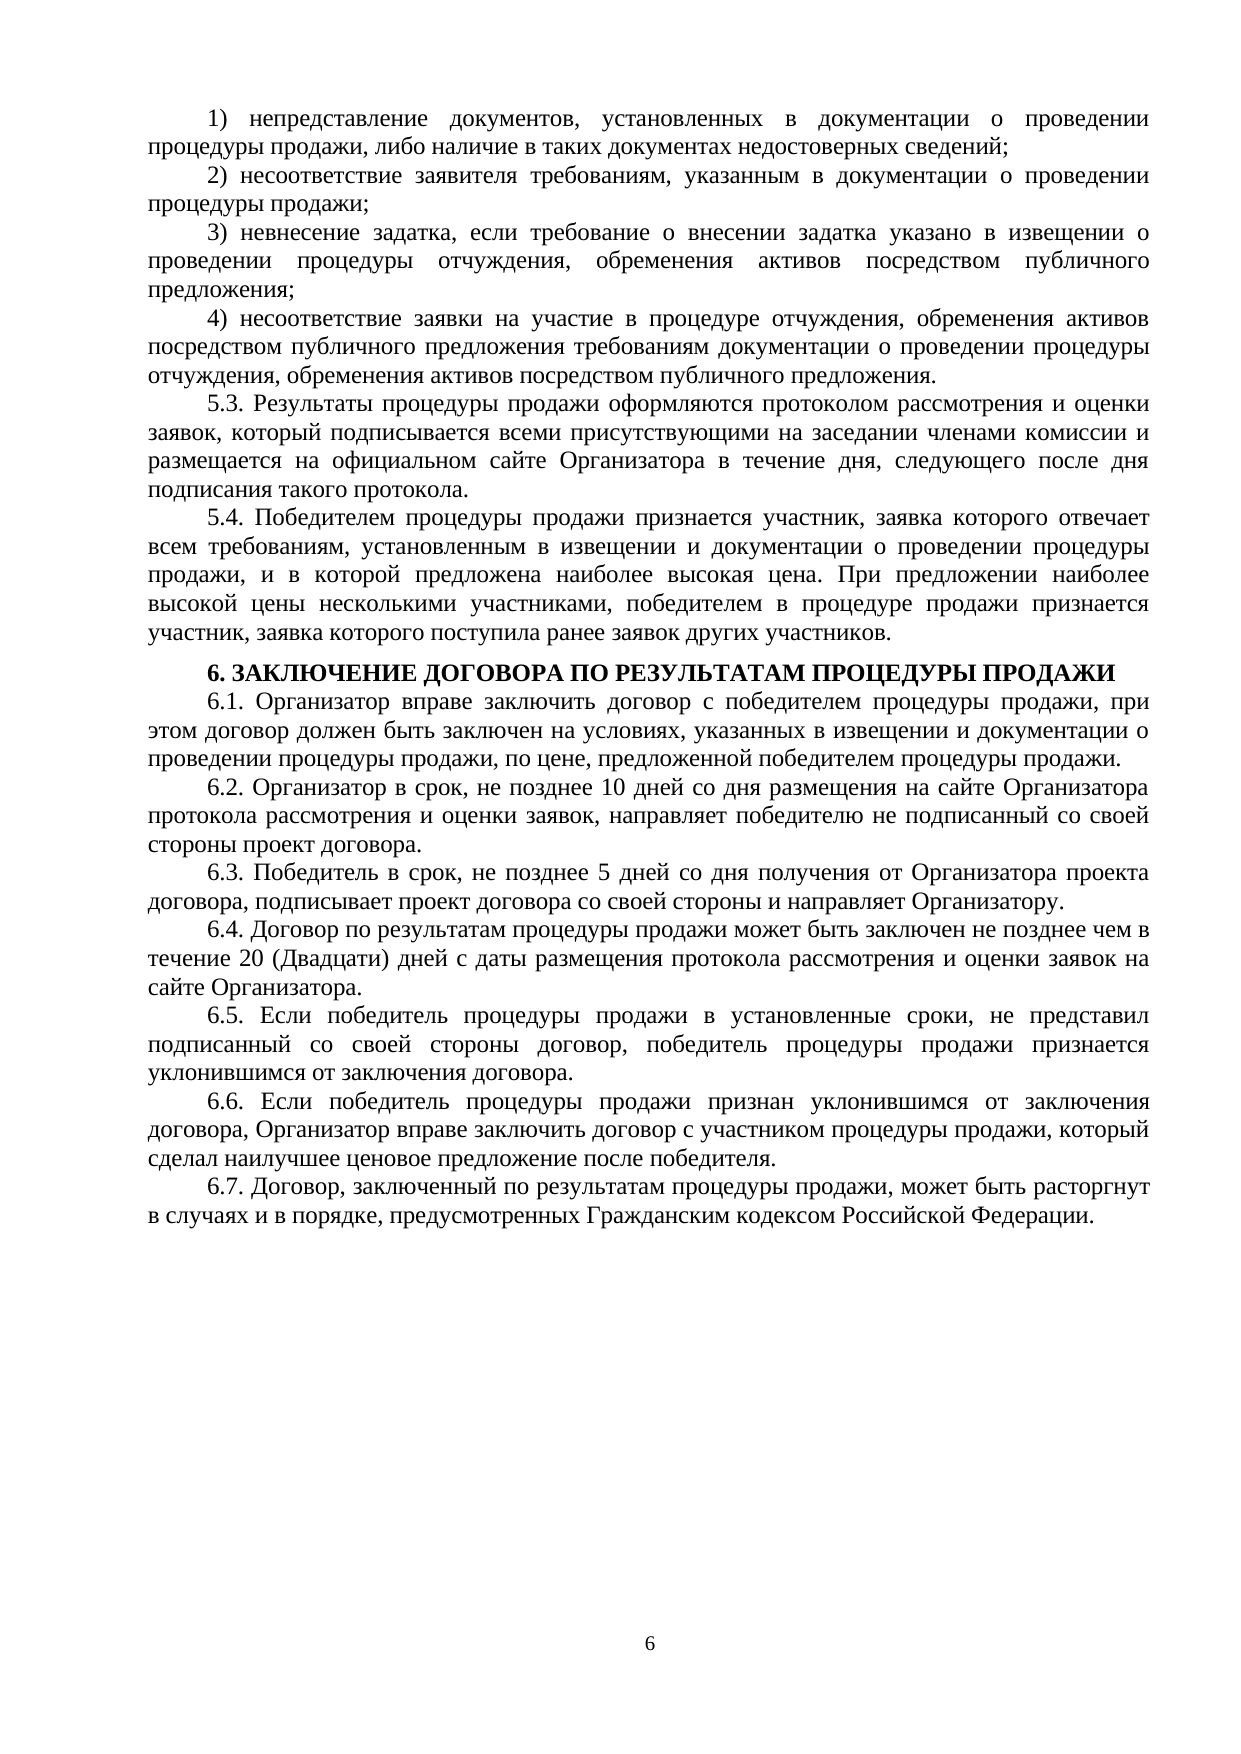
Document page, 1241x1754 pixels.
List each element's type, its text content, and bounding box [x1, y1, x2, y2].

text 5.4. Победителем процедуры продажи признается участник, заявка которого отвечает всем требованиям, установленным в извещении и документации о проведении процедуры продажи, и в которой предложена наиболее высокая цена. При предложении наиболее высокой цены несколькими участниками, победителем в процедуре продажи признается участник, заявка которого поступила ранее заявок других участников. [148, 503, 1150, 646]
text 6.1. Организатор вправе заключить договор с победителем процедуры продажи, при этом договор должен быть заключен на условиях, указанных в извещении и документации о проведении процедуры продажи, по цене, предложенной победителем процедуры продажи. [148, 687, 1150, 772]
text 6.7. Договор, заключенный по результатам процедуры продажи, может быть расторгнут в случаях и в порядке, предусмотренных Гражданским кодексом Российской Федерации. [148, 1172, 1150, 1229]
text 6.2. Организатор в срок, не позднее 10 дней со дня размещения на сайте Организатора протокола рассмотрения и оценки заявок, направляет победителю не подписанный со своей стороны проект договора. [148, 772, 1150, 858]
text 4) несоответствие заявки на участие в процедуре отчуждения, обременения активов посредством публичного предложения требованиям документации о проведении процедуры отчуждения, обременения активов посредством публичного предложения. [148, 303, 1150, 389]
text 6.5. Если победитель процедуры продажи в установленные сроки, не представил подписанный со своей стороны договор, победитель процедуры продажи признается уклонившимся от заключения договора. [148, 1001, 1150, 1086]
text 6. ЗАКЛЮЧЕНИЕ ДОГОВОРА ПО РЕЗУЛЬТАТАМ ПРОЦЕДУРЫ ПРОДАЖИ [148, 658, 1150, 687]
text 6.4. Договор по результатам процедуры продажи может быть заключен не позднее чем в течение 20 (Двадцати) дней с даты размещения протокола рассмотрения и оценки заявок на сайте Организатора. [148, 915, 1150, 1001]
text 3) невнесение задатка, если требование о внесении задатка указано в извещении о проведении процедуры отчуждения, обременения активов посредством публичного предложения; [148, 217, 1150, 303]
text 6.3. Победитель в срок, не позднее 5 дней со дня получения от Организатора проекта договора, подписывает проект договора со своей стороны и направляет Организатору. [148, 858, 1150, 915]
text 1) непредставление документов, установленных в документации о проведении процедуры продажи, либо наличие в таких документах недостоверных сведений; [148, 103, 1150, 160]
text 6.6. Если победитель процедуры продажи признан уклонившимся от заключения договора, Организатор вправе заключить договор с участником процедуры продажи, который сделал наилучшее ценовое предложение после победителя. [148, 1086, 1150, 1172]
text 2) несоответствие заявителя требованиям, указанным в документации о проведении процедуры продажи; [148, 160, 1150, 217]
text 5.3. Результаты процедуры продажи оформляются протоколом рассмотрения и оценки заявок, который подписывается всеми присутствующими на заседании членами комиссии и размещается на официальном сайте Организатора в течение дня, следующего после дня подписания такого протокола. [148, 389, 1150, 503]
